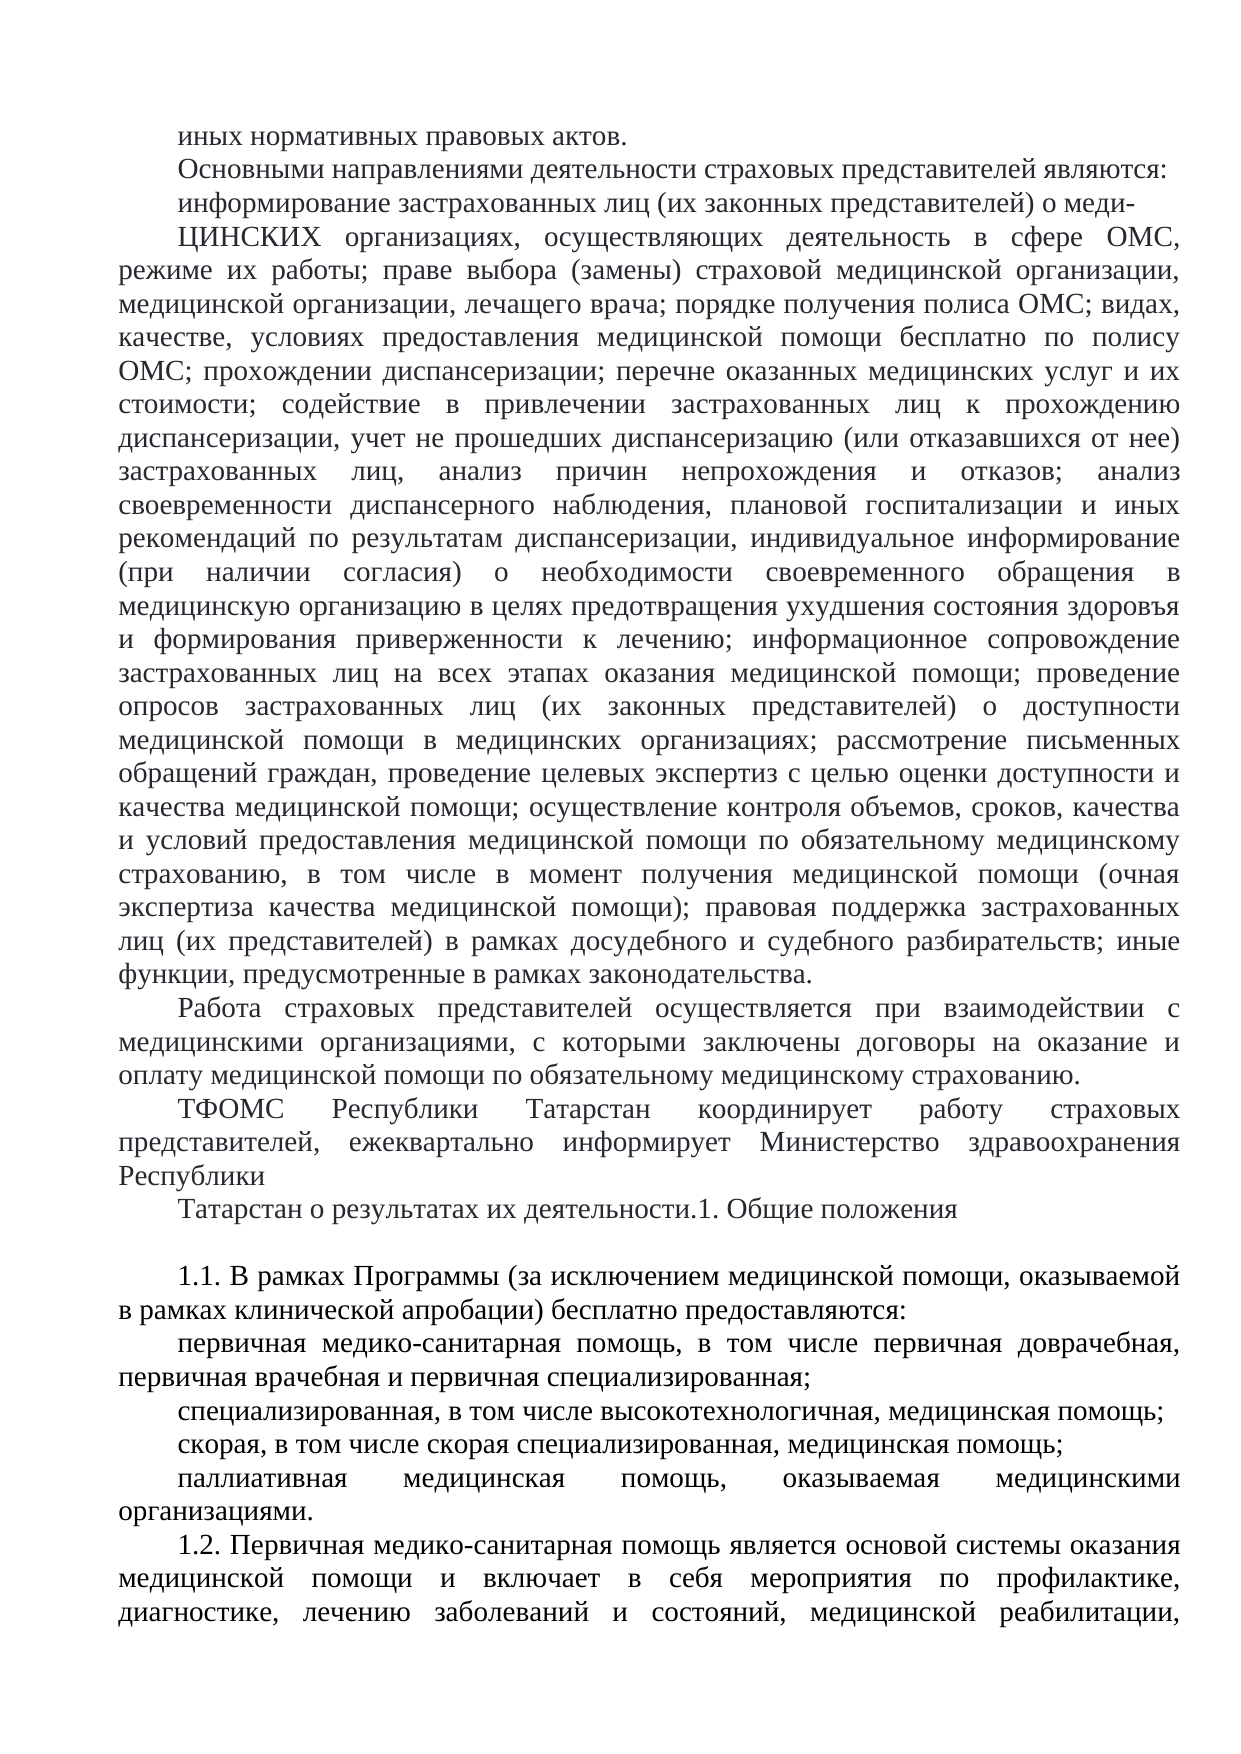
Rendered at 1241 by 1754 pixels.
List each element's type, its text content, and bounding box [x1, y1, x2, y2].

text иных нормативных правовых актов. [118, 118, 1181, 152]
text 1.1. В рамках Программы (за исключением медицинской помощи, оказываемой в рамках клинической апробации) бесплатно предоставляются: [118, 1258, 1181, 1326]
text скорая, в том числе скорая специализированная, медицинская помощь; [118, 1426, 1181, 1460]
text ЦИНСКИХ организациях, осуществляющих деятельность в сфере ОМС, режиме их работы; праве выбора (замены) страховой медицинской организации, медицинской организации, лечащего врача; порядке получения полиса ОМС; видах, качестве, условиях предоставления медицинской помощи бесплатно по полису ОМС; прохождении диспансеризации; перечне оказанных медицинских услуг и их стоимости; содействие в привлечении застрахованных лиц к прохождению диспансеризации, учет не прошедших диспансеризацию (или отказавшихся от нее) застрахованных лиц, анализ причин непрохождения и отказов; анализ своевременности диспансерного наблюдения, плановой госпитализации и иных рекомендаций по результатам диспансеризации, индивидуальное информирование (при наличии согласия) о необходимости своевременного обращения в медицинскую организацию в целях предотвращения ухудшения состояния здоровъя и формирования приверженности к лечению; информационное сопровождение застрахованных лиц на всех этапах оказания медицинской помощи; проведение опросов застрахованных лиц (их законных представителей) о доступности медицинской помощи в медицинских организациях; рассмотрение письменных обращений граждан, проведение целевых экспертиз с целью оценки доступности и качества медицинской помощи; осуществление контроля объемов, сроков, качества и условий предоставления медицинской помощи по обязательному медицинскому страхованию, в том числе в момент получения медицинской помощи (очная экспертиза качества медицинской помощи); правовая поддержка застрахованных лиц (их представителей) в рамках досудебного и судебного разбирательств; иные функции, предусмотренные в рамках законодательства. [118, 219, 1181, 990]
text Основными направлениями деятельности страховых представителей являются: [118, 152, 1181, 185]
text паллиативная медицинская помощь, оказываемая медицинскими организациями. [118, 1460, 1181, 1527]
text Татарстан о результатах их деятельности.1. Общие положения [118, 1191, 1181, 1225]
text Работа страховых представителей осуществляется при взаимодействии с медицинскими организациями, с которыми заключены договоры на оказание и оплату медицинской помощи по обязательному медицинскому страхованию. [118, 990, 1181, 1091]
text ТФОМС Республики Татарстан координирует работу страховых представителей, ежеквартально информирует Министерство здравоохранения Республики [118, 1091, 1181, 1191]
text специализированная, в том числе высокотехнологичная, медицинская помощь; [118, 1393, 1181, 1426]
text информирование застрахованных лиц (их законных представителей) о меди- [118, 185, 1181, 219]
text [118, 1527, 1181, 1627]
text первичная медико-санитарная помощь, в том числе первичная доврачебная, первичная врачебная и первичная специализированная; [118, 1326, 1181, 1393]
